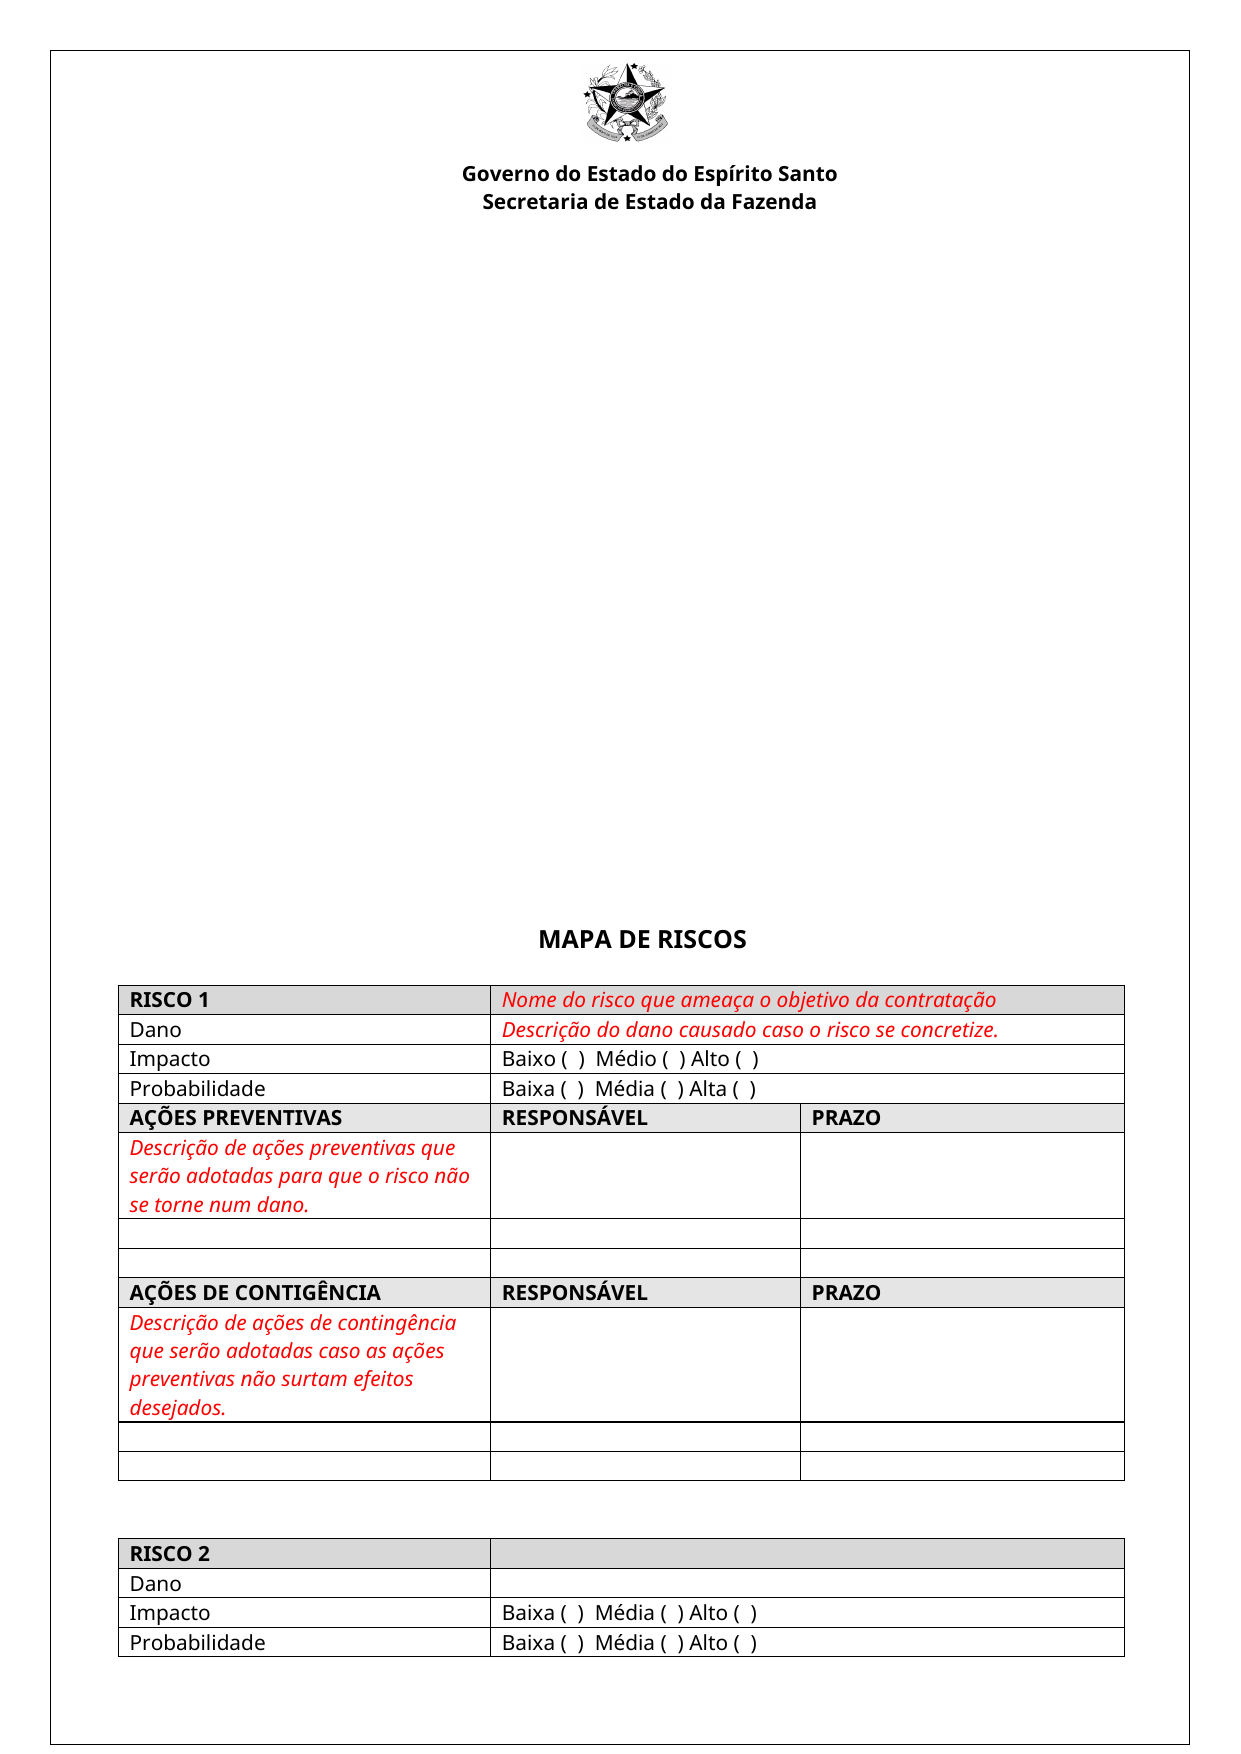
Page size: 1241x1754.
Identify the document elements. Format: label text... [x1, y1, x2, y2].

table_cell Baixa ( ) Média ( ) Alto ( ) [491, 1628, 1124, 1656]
table_cell [119, 1219, 490, 1248]
table_cell Impacto [119, 1045, 490, 1073]
table_cell Descrição de ações de contingência que serão adotadas caso as ações preventivas não surtam efeitos desejados. [119, 1308, 490, 1421]
table_cell [491, 1308, 800, 1421]
table_cell [119, 1249, 490, 1277]
table_header RISCO 1 [119, 986, 490, 1014]
text MAPA DE RISCOS [148, 922, 1137, 956]
table_cell [491, 1249, 800, 1277]
table_header Nome do risco que ameaça o objetivo da contratação [491, 986, 1124, 1014]
table_cell [801, 1249, 1124, 1277]
table_cell PRAZO [801, 1104, 1124, 1132]
table_cell PRAZO [801, 1278, 1124, 1307]
table_cell [119, 1423, 490, 1451]
table_cell [801, 1219, 1124, 1248]
table_cell Baixo ( ) Médio ( ) Alto ( ) [491, 1045, 1124, 1073]
table_cell [801, 1423, 1124, 1451]
table_cell Impacto [119, 1598, 490, 1627]
table_header RISCO 2 [119, 1539, 490, 1568]
table_header [491, 1539, 1124, 1568]
table_cell [491, 1133, 800, 1218]
table_cell [119, 1452, 490, 1480]
table_cell Descrição de ações preventivas que serão adotadas para que o risco não se torne num dano. [119, 1133, 490, 1218]
table_cell Dano [119, 1569, 490, 1597]
table_cell Probabilidade [119, 1628, 490, 1656]
table_cell [491, 1219, 800, 1248]
table_cell RESPONSÁVEL [491, 1278, 800, 1307]
picture [581, 62, 672, 142]
table_cell Descrição do dano causado caso o risco se concretize. [491, 1015, 1124, 1043]
table_cell [491, 1452, 800, 1480]
table_cell AÇÕES PREVENTIVAS [119, 1104, 490, 1132]
table_cell Dano [119, 1015, 490, 1043]
table_cell [491, 1423, 800, 1451]
table_cell [801, 1133, 1124, 1218]
table_cell [801, 1308, 1124, 1421]
table_cell [801, 1452, 1124, 1480]
table_cell Baixa ( ) Média ( ) Alta ( ) [491, 1074, 1124, 1102]
table_cell [491, 1569, 1124, 1597]
table_cell RESPONSÁVEL [491, 1104, 800, 1132]
table_cell Baixa ( ) Média ( ) Alto ( ) [491, 1598, 1124, 1627]
table_cell AÇÕES DE CONTIGÊNCIA [119, 1278, 490, 1307]
table_cell Probabilidade [119, 1074, 490, 1102]
